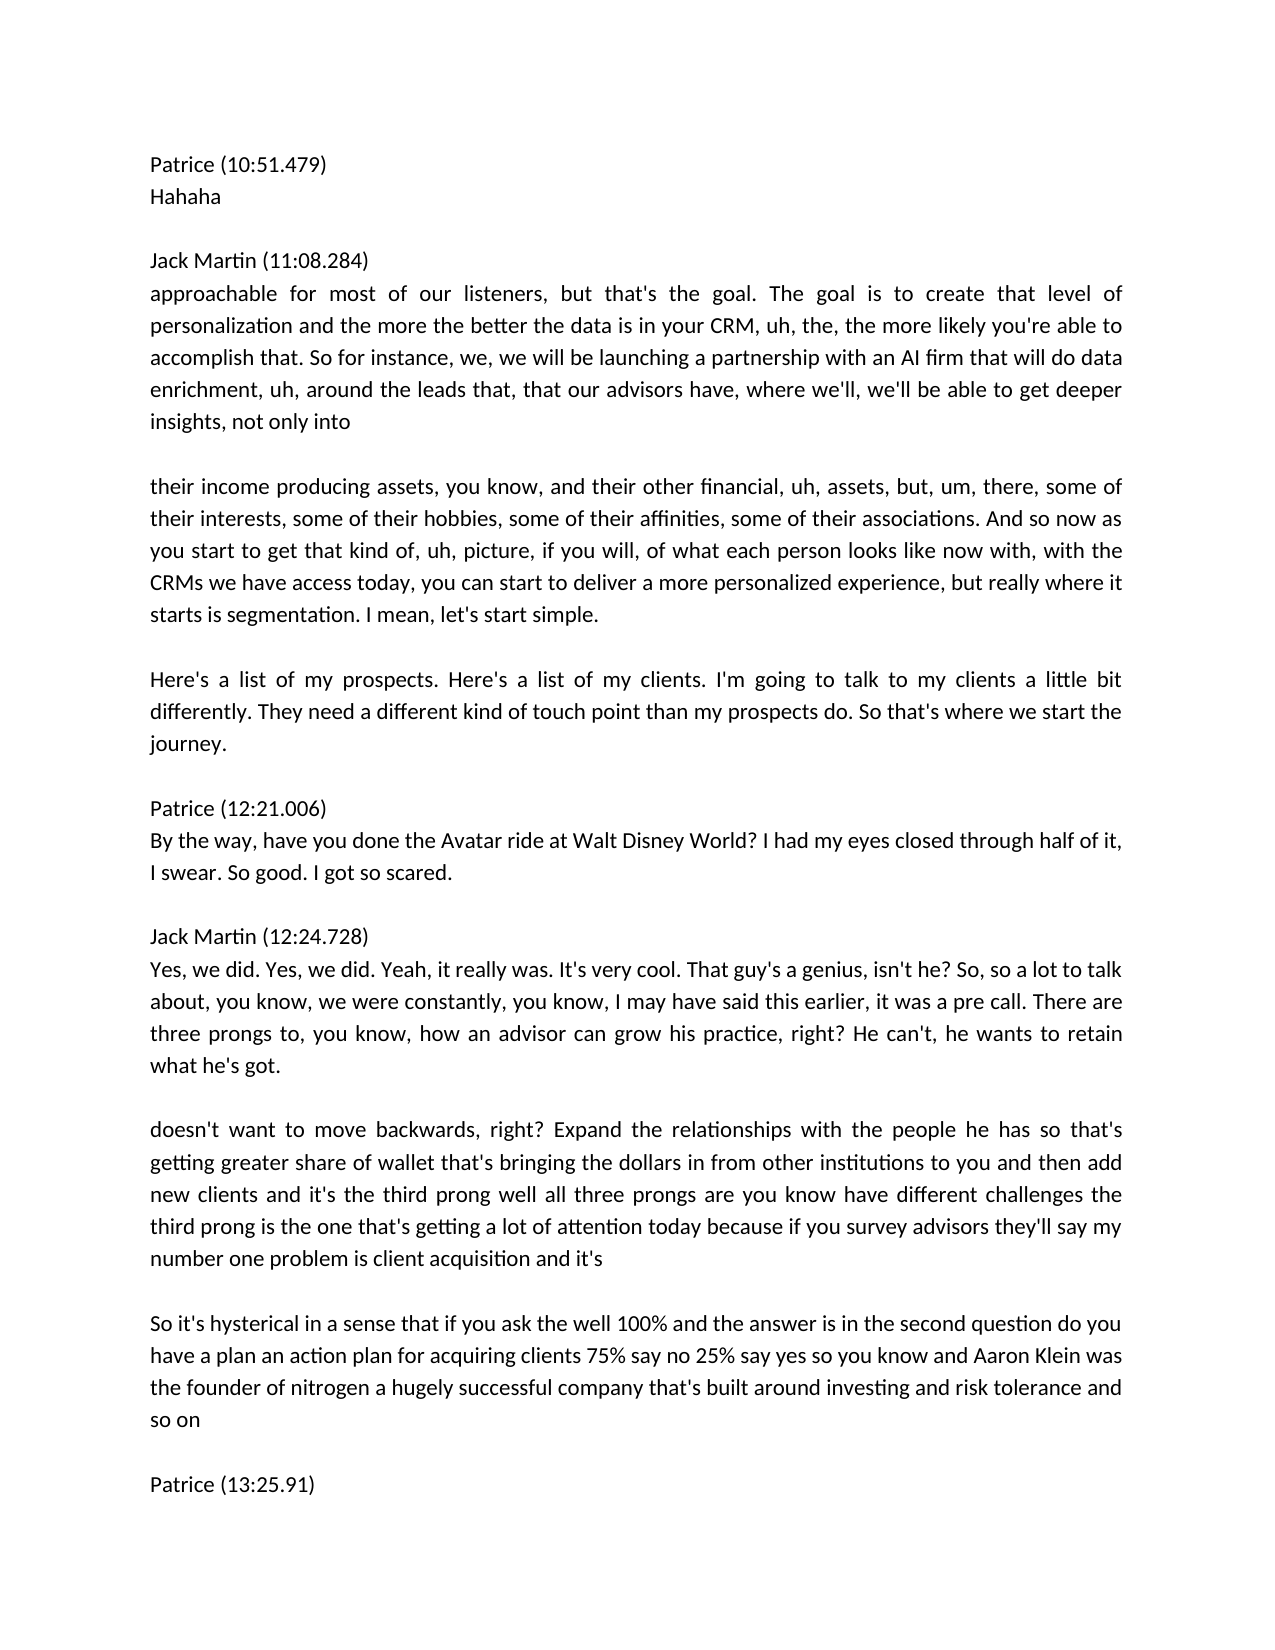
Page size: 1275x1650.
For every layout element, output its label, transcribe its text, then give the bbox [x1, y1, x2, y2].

text Here's a list of my prospects. Here's a list of my clients. I'm going to talk to my clients a little bit differently. They need a different kind of touch point than my prospects do. So that's where we start the journey. [150, 665, 1125, 757]
text By the way, have you done the Avatar ride at Walt Disney World? I had my eyes closed through half of it, I swear. So good. I got so scared. [150, 826, 1125, 886]
text Hahaha [150, 182, 1125, 210]
text Patrice (13:25.91) [150, 1470, 1125, 1498]
text Yes, we did. Yes, we did. Yeah, it really was. It's very cool. That guy's a genius, isn't he? So, so a lot to talk about, you know, we were constantly, you know, I may have said this earlier, it was a pre call. There are three prongs to, you know, how an advisor can grow his practice, right? He can't, he wants to retain what he's got. [150, 955, 1125, 1079]
text Patrice (12:21.006) [150, 794, 1125, 822]
text doesn't want to move backwards, right? Expand the relationships with the people he has so that's getting greater share of wallet that's bringing the dollars in from other institutions to you and then add new clients and it's the third prong well all three prongs are you know have different challenges the third prong is the one that's getting a lot of attention today because if you survey advisors they'll say my number one problem is client acquisition and it's [150, 1116, 1125, 1272]
text So it's hysterical in a sense that if you ask the well 100% and the answer is in the second question do you have a plan an action plan for acquiring clients 75% say no 25% say yes so you know and Aaron Klein was the founder of nitrogen a hugely successful company that's built around investing and risk tolerance and so on [150, 1309, 1125, 1433]
text Patrice (10:51.479) [150, 150, 1125, 178]
text Jack Martin (11:08.284) [150, 247, 1125, 274]
text approachable for most of our listeners, but that's the goal. The goal is to create that level of personalization and the more the better the data is in your CRM, uh, the, the more likely you're able to accomplish that. So for instance, we, we will be launching a partnership with an AI firm that will do data enrichment, uh, around the leads that, that our advisors have, where we'll, we'll be able to get deeper insights, not only into [150, 279, 1125, 436]
text their income producing assets, you know, and their other financial, uh, assets, but, um, there, some of their interests, some of their hobbies, some of their affinities, some of their associations. And so now as you start to get that kind of, uh, picture, if you will, of what each person looks like now with, with the CRMs we have access today, you can start to deliver a more personalized experience, but really where it starts is segmentation. I mean, let's start simple. [150, 472, 1125, 629]
text Jack Martin (12:24.728) [150, 922, 1125, 951]
